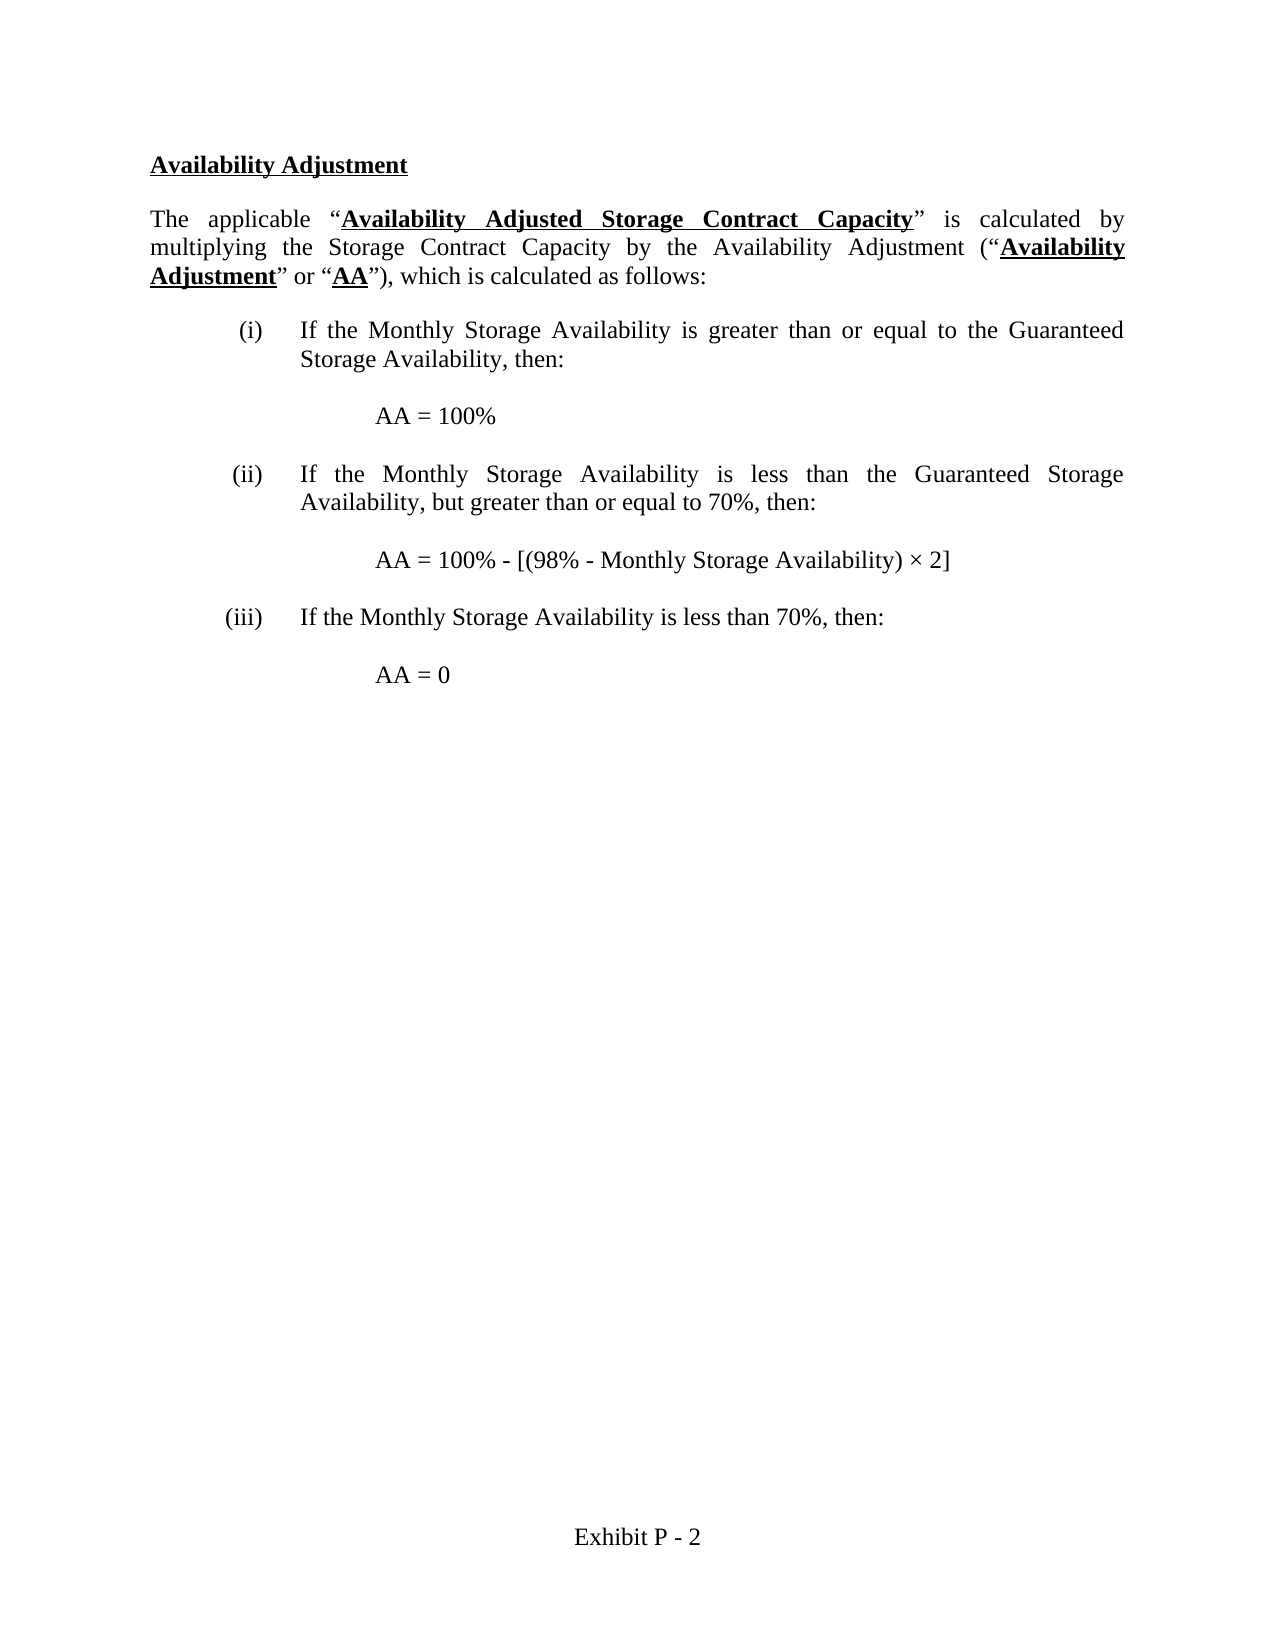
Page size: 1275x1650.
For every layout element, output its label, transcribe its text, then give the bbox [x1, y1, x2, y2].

text The applicable “Availability Adjusted Storage Contract Capacity” is calculated by multiplying the Storage Contract Capacity by the Availability Adjustment (“Availability Adjustment” or “AA”), which is calculated as follows: [150, 204, 1125, 290]
list If the Monthly Storage Availability is greater than or equal to the Guaranteed Storage Availability, then: [262, 315, 1125, 372]
text AA = 100% - [(98% - Monthly Storage Availability) × 2] [375, 545, 1125, 574]
list If the Monthly Storage Availability is less than 70%, then: [262, 602, 1125, 631]
text AA = 0 [375, 660, 1125, 689]
text Availability Adjustment [150, 150, 1125, 179]
list AA = 100% [375, 401, 1125, 430]
list If the Monthly Storage Availability is less than the Guaranteed Storage Availability, but greater than or equal to 70%, then: [262, 459, 1125, 516]
